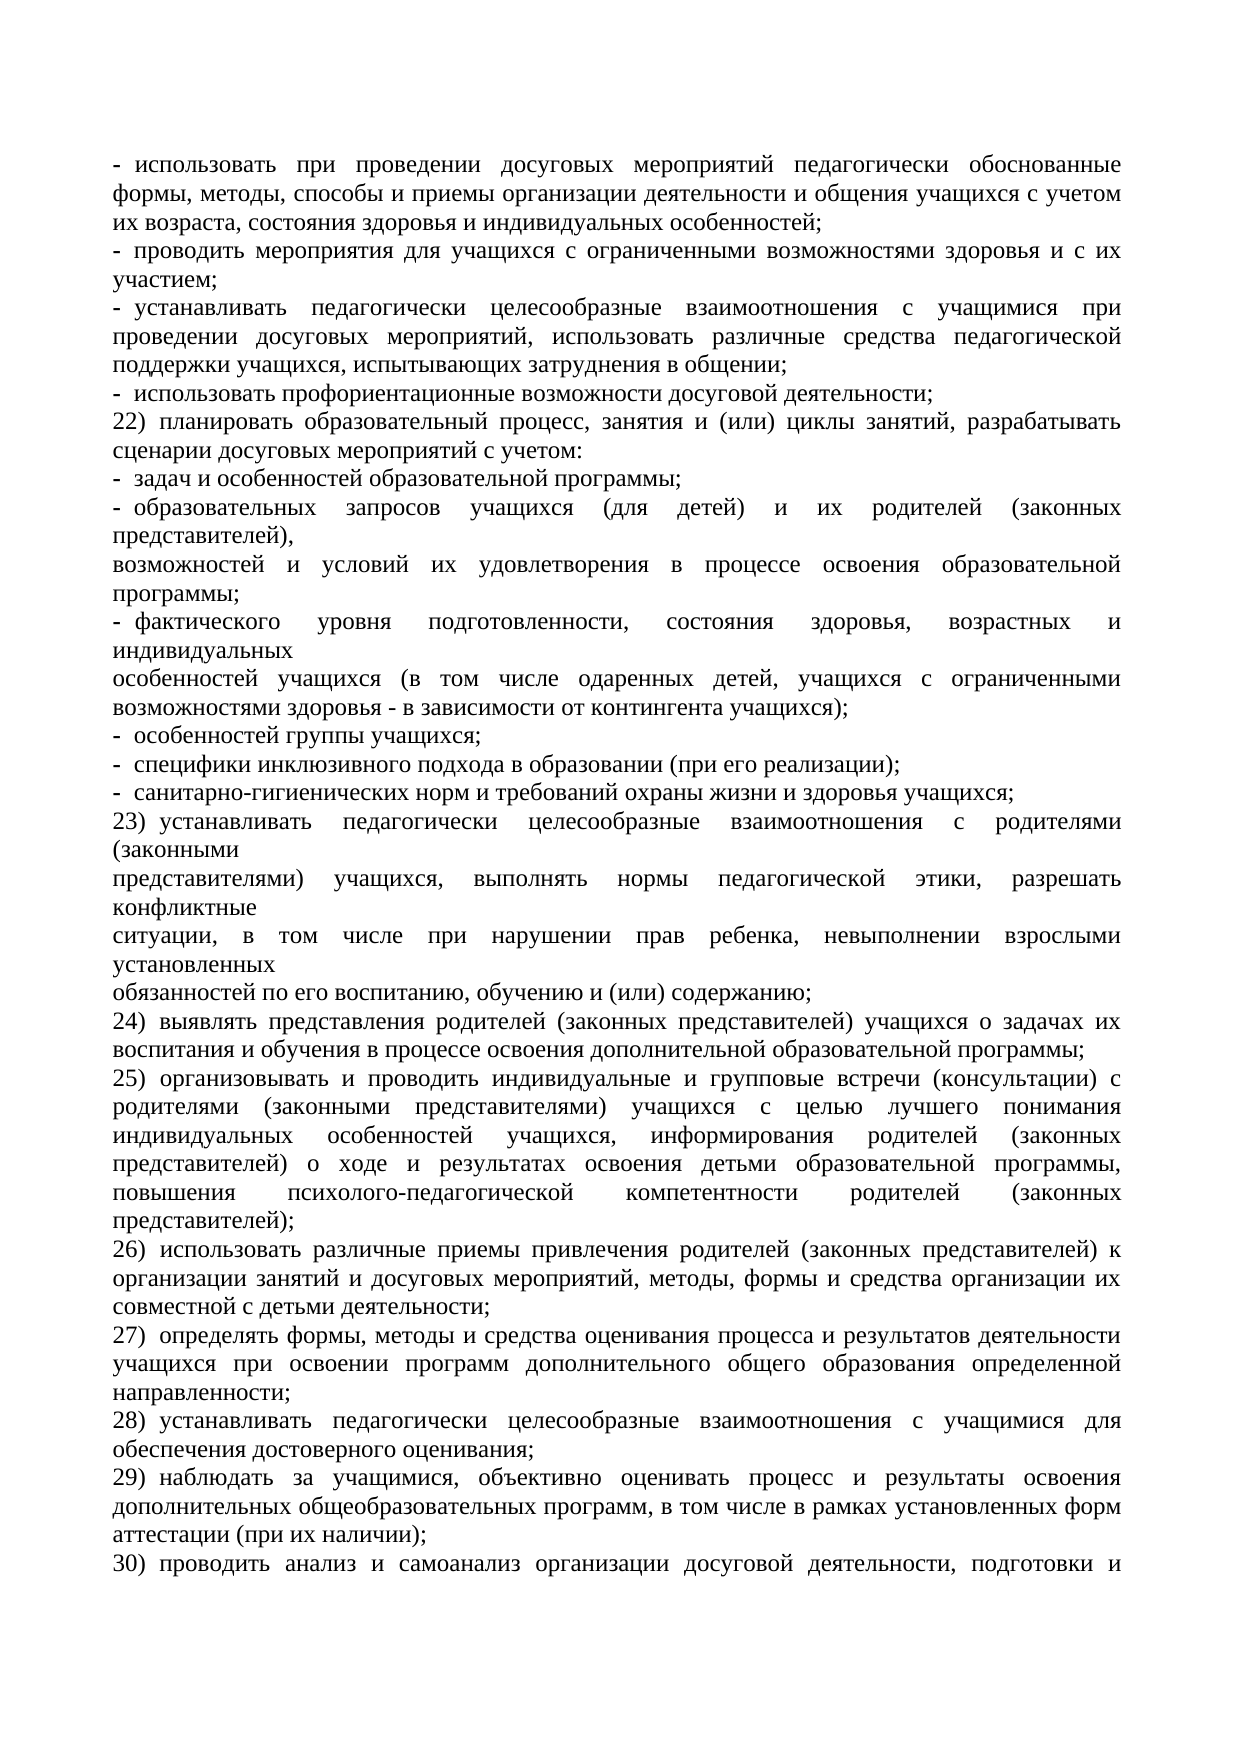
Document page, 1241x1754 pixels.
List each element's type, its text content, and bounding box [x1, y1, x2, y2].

list использовать профориентационные возможности досуговой деятельности; [112, 378, 1122, 407]
list организовывать и проводить индивидуальные и групповые встречи (консультации) с родителями (законными представителями) учащихся с целью лучшего понимания индивидуальных особенностей учащихся, информирования родителей (законных представителей) о ходе и результатах освоения детьми образовательной программы, повышения психолого-педагогической компетентности родителей (законных представителей); [112, 1063, 1122, 1234]
list санитарно-гигиенических норм и требований охраны жизни и здоровья учащихся; [112, 778, 1122, 806]
list использовать различные приемы привлечения родителей (законных представителей) к организации занятий и досуговых мероприятий, методы, формы и средства организации их совместной с детьми деятельности; [112, 1234, 1122, 1320]
list выявлять представления родителей (законных представителей) учащихся о задачах их воспитания и обучения в процессе освоения дополнительной образовательной программы; [112, 1006, 1122, 1063]
list образовательных запросов учащихся (для детей) и их родителей (законных представителей), возможностей и условий их удовлетворения в процессе освоения образовательной программы; [112, 492, 1122, 607]
list особенностей группы учащихся; [112, 721, 1122, 749]
list фактического уровня подготовленности, состояния здоровья, возрастных и индивидуальных особенностей учащихся (в том числе одаренных детей, учащихся с ограниченными возможностями здоровья - в зависимости от контингента учащихся); [112, 607, 1122, 721]
list устанавливать педагогически целесообразные взаимоотношения с учащимися для обеспечения достоверного оценивания; [112, 1406, 1122, 1463]
list задач и особенностей образовательной программы; [112, 464, 1122, 492]
list планировать образовательный процесс, занятия и (или) циклы занятий, разрабатывать сценарии досуговых мероприятий с учетом: [112, 407, 1122, 464]
list наблюдать за учащимися, объективно оценивать процесс и результаты освоения дополнительных общеобразовательных программ, в том числе в рамках установленных форм аттестации (при их наличии); [112, 1463, 1122, 1548]
list определять формы, методы и средства оценивания процесса и результатов деятельности учащихся при освоении программ дополнительного общего образования определенной направленности; [112, 1320, 1122, 1406]
list проводить мероприятия для учащихся с ограниченными возможностями здоровья и с их участием; [112, 236, 1122, 293]
list устанавливать педагогически целесообразные взаимоотношения с родителями (законными представителями) учащихся, выполнять нормы педагогической этики, разрешать конфликтные ситуации, в том числе при нарушении прав ребенка, невыполнении взрослыми установленных обязанностей по его воспитанию, обучению и (или) содержанию; [112, 806, 1122, 1006]
list устанавливать педагогически целесообразные взаимоотношения с учащимися при проведении досуговых мероприятий, использовать различные средства педагогической поддержки учащихся, испытывающих затруднения в общении; [112, 293, 1122, 378]
list использовать при проведении досуговых мероприятий педагогически обоснованные формы, методы, способы и приемы организации деятельности и общения учащихся с учетом их возраста, состояния здоровья и индивидуальных особенностей; [112, 150, 1122, 236]
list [112, 1548, 1122, 1577]
list специфики инклюзивного подхода в образовании (при его реализации); [112, 749, 1122, 778]
